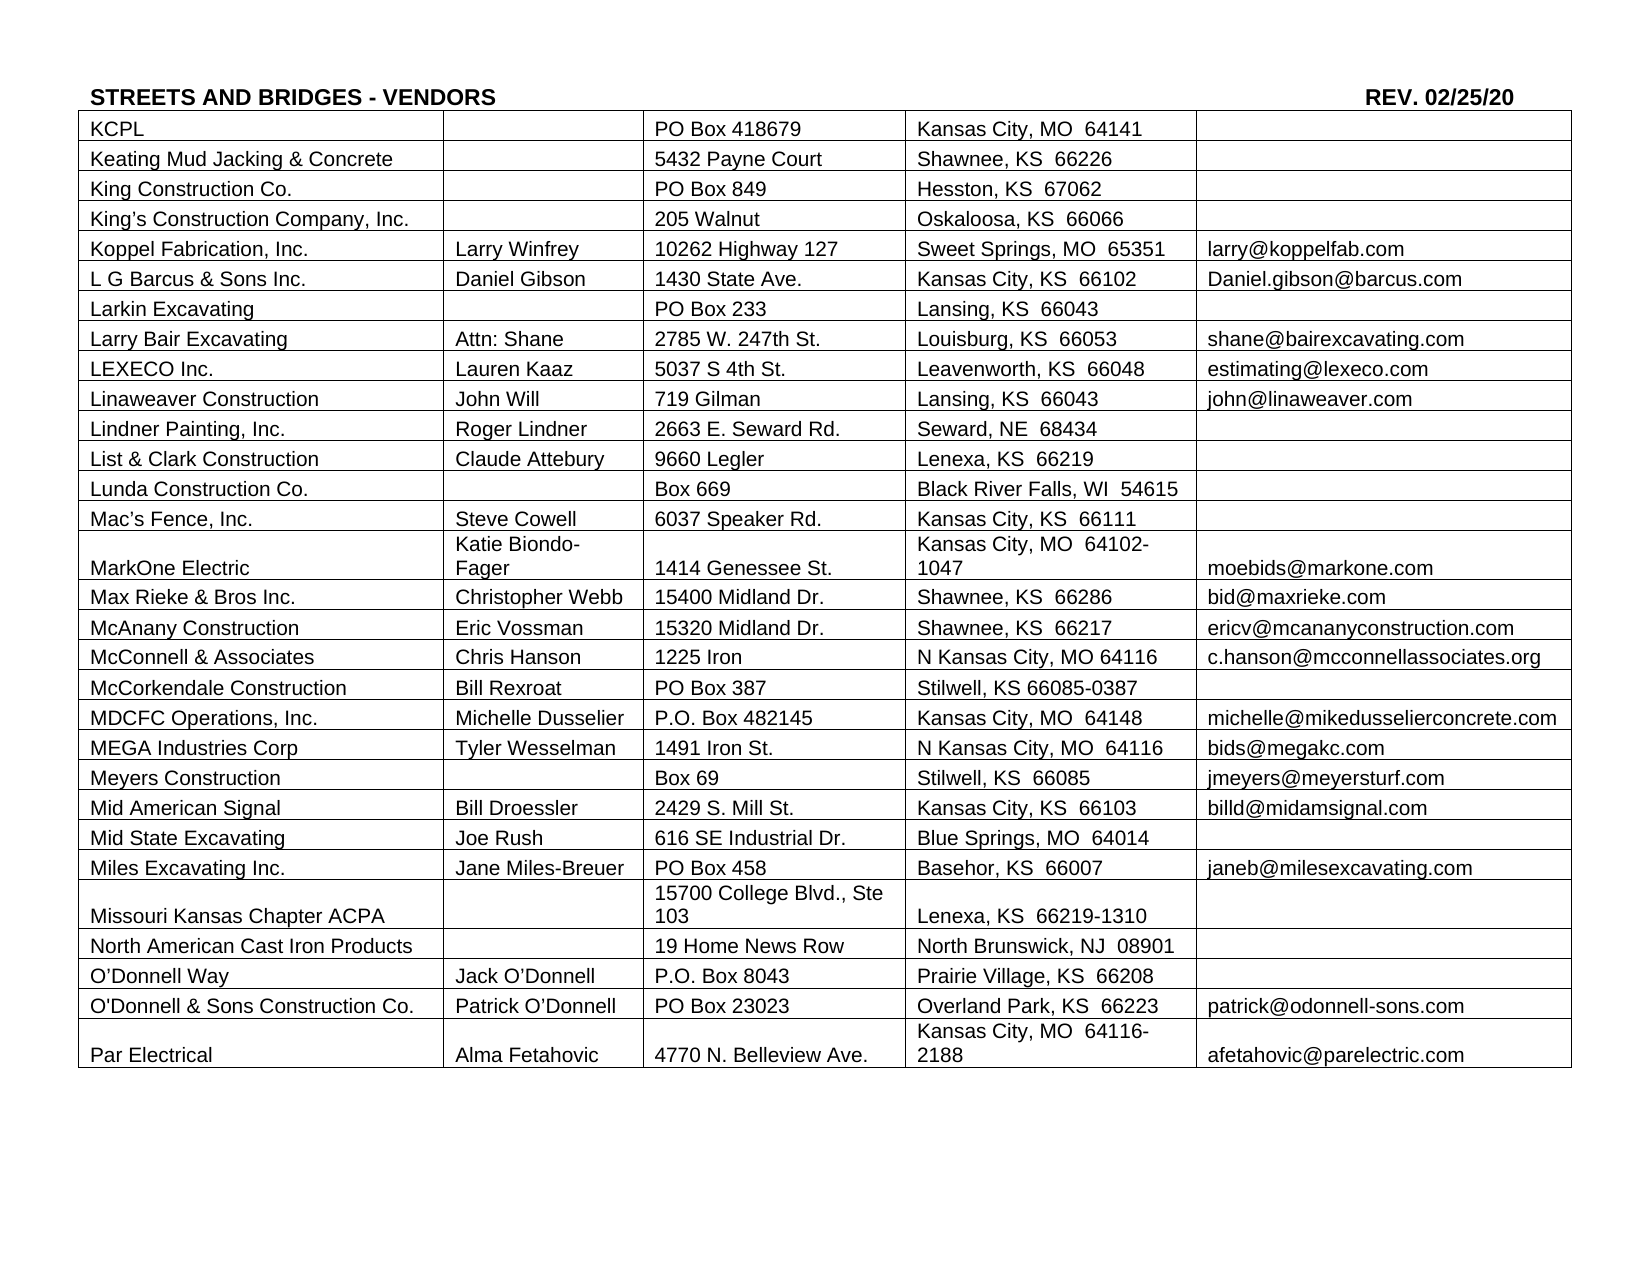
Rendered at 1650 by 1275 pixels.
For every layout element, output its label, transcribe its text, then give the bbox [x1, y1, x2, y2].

table_cell Stilwell, KS 66085-0387 [906, 670, 1196, 699]
table_cell McCorkendale Construction [79, 670, 443, 699]
table_cell 616 SE Industrial Dr. [644, 820, 905, 849]
table_cell 5037 S 4th St. [644, 351, 905, 380]
table_cell [444, 760, 643, 789]
table_cell KCPL [79, 111, 443, 140]
table_cell O'Donnell & Sons Construction Co. [79, 989, 443, 1018]
table_cell 1414 Genessee St. [644, 531, 905, 579]
table_cell afetahovic@parelectric.com [1197, 1019, 1571, 1067]
table_cell Chris Hanson [444, 640, 643, 669]
table_cell billd@midamsignal.com [1197, 790, 1571, 819]
table_cell Larkin Excavating [79, 291, 443, 320]
table_cell Bill Droessler [444, 790, 643, 819]
table_cell McAnany Construction [79, 610, 443, 639]
table_cell [1197, 929, 1571, 958]
table_cell Larry Winfrey [444, 231, 643, 260]
table_cell Kansas City, KS 66102 [906, 261, 1196, 290]
table_cell Lansing, KS 66043 [906, 381, 1196, 410]
table_cell L G Barcus & Sons Inc. [79, 261, 443, 290]
table_cell Michelle Dusselier [444, 700, 643, 729]
table_cell Kansas City, KS 66111 [906, 501, 1196, 530]
table_cell Daniel.gibson@barcus.com [1197, 261, 1571, 290]
table_cell patrick@odonnell-sons.com [1197, 989, 1571, 1018]
table_cell P.O. Box 8043 [644, 959, 905, 988]
table_cell 1430 State Ave. [644, 261, 905, 290]
table_cell [1197, 670, 1571, 699]
table_cell 15700 College Blvd., Ste 103 [644, 880, 905, 928]
table_cell MDCFC Operations, Inc. [79, 700, 443, 729]
table_cell Basehor, KS 66007 [906, 850, 1196, 879]
table_cell Leavenworth, KS 66048 [906, 351, 1196, 380]
table_cell Christopher Webb [444, 580, 643, 609]
table_cell N Kansas City, MO 64116 [906, 640, 1196, 669]
table_cell Stilwell, KS 66085 [906, 760, 1196, 789]
table_cell 10262 Highway 127 [644, 231, 905, 260]
table_cell PO Box 849 [644, 171, 905, 200]
table_cell North Brunswick, NJ 08901 [906, 929, 1196, 958]
table_cell Kansas City, MO 64116-2188 [906, 1019, 1196, 1067]
table_cell Meyers Construction [79, 760, 443, 789]
table_cell [1197, 471, 1571, 500]
table_cell bids@megakc.com [1197, 730, 1571, 759]
table_cell ericv@mcananyconstruction.com [1197, 610, 1571, 639]
table_cell [1197, 820, 1571, 849]
table_cell MarkOne Electric [79, 531, 443, 579]
table_cell [1197, 201, 1571, 230]
table_cell [1197, 411, 1571, 440]
table_cell PO Box 23023 [644, 989, 905, 1018]
table_cell Linaweaver Construction [79, 381, 443, 410]
table_cell Koppel Fabrication, Inc. [79, 231, 443, 260]
table_cell Prairie Village, KS 66208 [906, 959, 1196, 988]
table_cell O’Donnell Way [79, 959, 443, 988]
table_cell Box 69 [644, 760, 905, 789]
table_cell Lenexa, KS 66219 [906, 441, 1196, 470]
table_cell larry@koppelfab.com [1197, 231, 1571, 260]
table_cell Katie Biondo-Fager [444, 531, 643, 579]
table_cell Kansas City, KS 66103 [906, 790, 1196, 819]
table_cell 2429 S. Mill St. [644, 790, 905, 819]
table_cell [1197, 880, 1571, 928]
table_cell 1225 Iron [644, 640, 905, 669]
table_cell bid@maxrieke.com [1197, 580, 1571, 609]
table_cell [444, 929, 643, 958]
table_cell Sweet Springs, MO 65351 [906, 231, 1196, 260]
table_cell Kansas City, MO 64102-1047 [906, 531, 1196, 579]
table_cell Daniel Gibson [444, 261, 643, 290]
table_cell Lauren Kaaz [444, 351, 643, 380]
table_cell Mac’s Fence, Inc. [79, 501, 443, 530]
table_cell Joe Rush [444, 820, 643, 849]
table_cell [444, 880, 643, 928]
table_cell 19 Home News Row [644, 929, 905, 958]
table_cell 205 Walnut [644, 201, 905, 230]
table_cell King Construction Co. [79, 171, 443, 200]
table_cell Par Electrical [79, 1019, 443, 1067]
table_cell Steve Cowell [444, 501, 643, 530]
table_cell Blue Springs, MO 64014 [906, 820, 1196, 849]
table_cell janeb@milesexcavating.com [1197, 850, 1571, 879]
table_cell Eric Vossman [444, 610, 643, 639]
table_cell [906, 111, 1196, 140]
table_cell c.hanson@mcconnellassociates.org [1197, 640, 1571, 669]
table_cell shane@bairexcavating.com [1197, 321, 1571, 350]
table_cell [1197, 141, 1571, 170]
table_cell [1197, 501, 1571, 530]
table_cell Tyler Wesselman [444, 730, 643, 759]
table_cell Claude Attebury [444, 441, 643, 470]
table_cell [1197, 959, 1571, 988]
table_cell [1197, 111, 1571, 140]
table_cell 15320 Midland Dr. [644, 610, 905, 639]
table_cell [1197, 171, 1571, 200]
table_cell Larry Bair Excavating [79, 321, 443, 350]
table_cell Mid State Excavating [79, 820, 443, 849]
table_cell N Kansas City, MO 64116 [906, 730, 1196, 759]
table_cell estimating@lexeco.com [1197, 351, 1571, 380]
table_cell michelle@mikedusselierconcrete.com [1197, 700, 1571, 729]
table_cell Oskaloosa, KS 66066 [906, 201, 1196, 230]
table_cell 1491 Iron St. [644, 730, 905, 759]
table_cell Lenexa, KS 66219-1310 [906, 880, 1196, 928]
table_cell King’s Construction Company, Inc. [79, 201, 443, 230]
table_cell 5432 Payne Court [644, 141, 905, 170]
table_cell moebids@markone.com [1197, 531, 1571, 579]
table_cell Attn: Shane [444, 321, 643, 350]
table_cell Black River Falls, WI 54615 [906, 471, 1196, 500]
table_cell [444, 111, 643, 140]
table_cell LEXECO Inc. [79, 351, 443, 380]
table_cell 2663 E. Seward Rd. [644, 411, 905, 440]
table_cell 4770 N. Belleview Ave. [644, 1019, 905, 1067]
table_cell [444, 291, 643, 320]
table_cell Keating Mud Jacking & Concrete [79, 141, 443, 170]
table_cell Shawnee, KS 66217 [906, 610, 1196, 639]
table_cell Lindner Painting, Inc. [79, 411, 443, 440]
table_cell Jane Miles-Breuer [444, 850, 643, 879]
table_cell McConnell & Associates [79, 640, 443, 669]
table_cell [644, 111, 905, 140]
table_cell Max Rieke & Bros Inc. [79, 580, 443, 609]
table_cell Louisburg, KS 66053 [906, 321, 1196, 350]
table_cell Lansing, KS 66043 [906, 291, 1196, 320]
table_cell Bill Rexroat [444, 670, 643, 699]
table_cell Miles Excavating Inc. [79, 850, 443, 879]
table_cell 2785 W. 247th St. [644, 321, 905, 350]
table_cell Seward, NE 68434 [906, 411, 1196, 440]
table_cell MEGA Industries Corp [79, 730, 443, 759]
table_cell Roger Lindner [444, 411, 643, 440]
table_cell Shawnee, KS 66226 [906, 141, 1196, 170]
table_cell P.O. Box 482145 [644, 700, 905, 729]
table_cell List & Clark Construction [79, 441, 443, 470]
table_cell Patrick O’Donnell [444, 989, 643, 1018]
table_cell 15400 Midland Dr. [644, 580, 905, 609]
table_cell North American Cast Iron Products [79, 929, 443, 958]
table_cell jmeyers@meyersturf.com [1197, 760, 1571, 789]
table_cell Lunda Construction Co. [79, 471, 443, 500]
table_cell [1197, 441, 1571, 470]
table_cell Mid American Signal [79, 790, 443, 819]
table_cell Missouri Kansas Chapter ACPA [79, 880, 443, 928]
table_cell [444, 171, 643, 200]
table_cell Kansas City, MO 64148 [906, 700, 1196, 729]
table_cell Overland Park, KS 66223 [906, 989, 1196, 1018]
table_cell john@linaweaver.com [1197, 381, 1571, 410]
table_cell Box 669 [644, 471, 905, 500]
table_cell [1197, 291, 1571, 320]
table_cell Alma Fetahovic [444, 1019, 643, 1067]
table_cell 9660 Legler [644, 441, 905, 470]
table_cell PO Box 458 [644, 850, 905, 879]
table_cell [444, 471, 643, 500]
table_cell 6037 Speaker Rd. [644, 501, 905, 530]
table_cell Hesston, KS 67062 [906, 171, 1196, 200]
table_cell 719 Gilman [644, 381, 905, 410]
table_cell PO Box 387 [644, 670, 905, 699]
table_cell John Will [444, 381, 643, 410]
table_cell PO Box 233 [644, 291, 905, 320]
table_cell [444, 201, 643, 230]
table_cell Jack O’Donnell [444, 959, 643, 988]
table_cell Shawnee, KS 66286 [906, 580, 1196, 609]
table_cell [444, 141, 643, 170]
